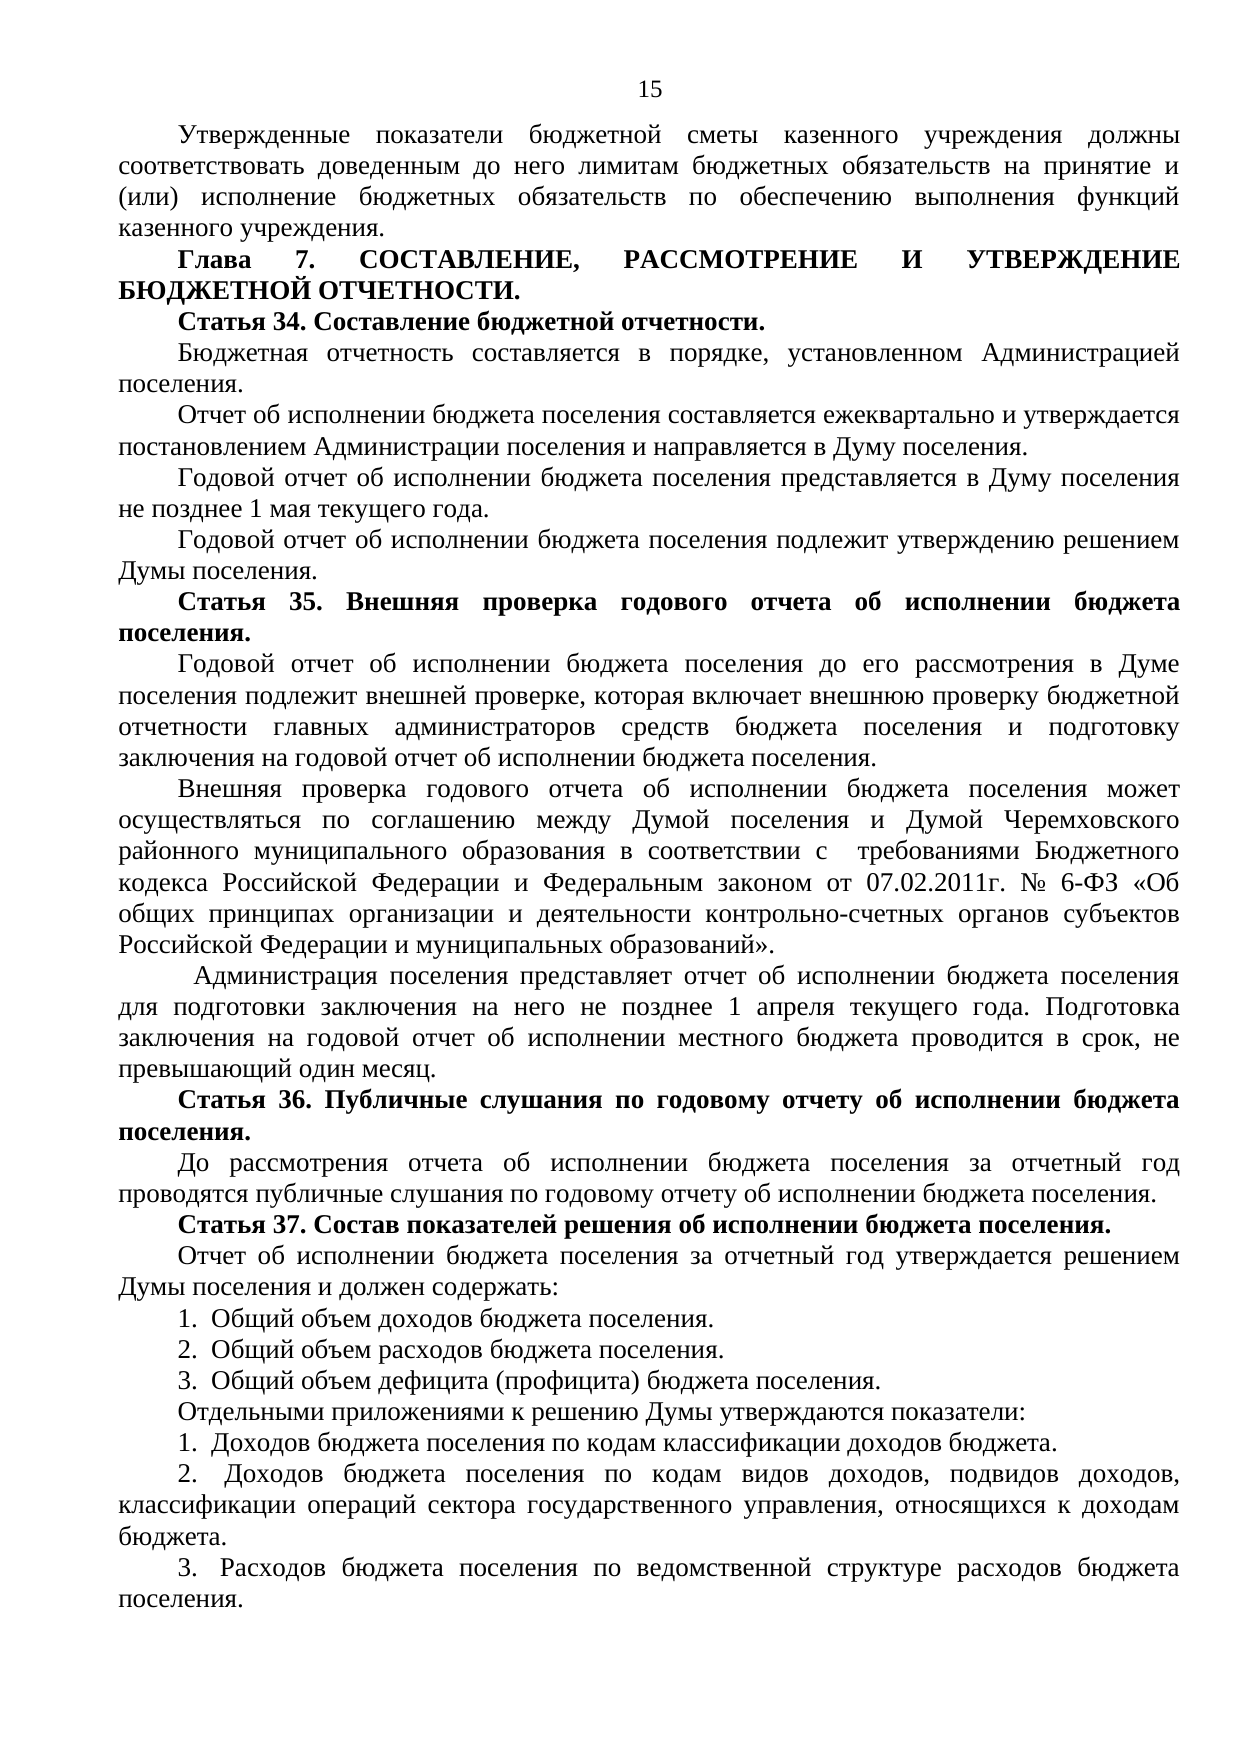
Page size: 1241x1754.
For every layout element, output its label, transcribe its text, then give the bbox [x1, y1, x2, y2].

text Утвержденные показатели бюджетной сметы казенного учреждения должны соответствовать доведенным до него лимитам бюджетных обязательств на принятие и (или) исполнение бюджетных обязательств по обеспечению выполнения функций казенного учреждения. [118, 118, 1181, 243]
text Отчет об исполнении бюджета поселения составляется ежеквартально и утверждается постановлением Администрации поселения и направляется в Думу поселения. [118, 398, 1181, 461]
text Статья 37. Состав показателей решения об исполнении бюджета поселения. [118, 1208, 1181, 1239]
text Отдельными приложениями к решению Думы утверждаются показатели: [118, 1395, 1181, 1426]
text Бюджетная отчетность составляется в порядке, установленном Администрацией поселения. [118, 336, 1181, 398]
text Годовой отчет об исполнении бюджета поселения до его рассмотрения в Думе поселения подлежит внешней проверке, которая включает внешнюю проверку бюджетной отчетности главных администраторов средств бюджета поселения и подготовку заключения на годовой отчет об исполнении бюджета поселения. [118, 648, 1181, 772]
text Глава 7. СОСТАВЛЕНИЕ, РАССМОТРЕНИЕ И УТВЕРЖДЕНИЕ БЮДЖЕТНОЙ ОТЧЕТНОСТИ. [118, 243, 1181, 305]
text До рассмотрения отчета об исполнении бюджета поселения за отчетный год проводятся публичные слушания по годовому отчету об исполнении бюджета поселения. [118, 1146, 1181, 1208]
text Статья 34. Составление бюджетной отчетности. [118, 305, 1181, 336]
list Расходов бюджета поселения по ведомственной структуре расходов бюджета поселения. [118, 1551, 1181, 1613]
list Общий объем расходов бюджета поселения. [118, 1333, 1181, 1364]
list Доходов бюджета поселения по кодам видов доходов, подвидов доходов, классификации операций сектора государственного управления, относящихся к доходам бюджета. [118, 1457, 1181, 1551]
text Годовой отчет об исполнении бюджета поселения подлежит утверждению решением Думы поселения. [118, 523, 1181, 585]
list Общий объем дефицита (профицита) бюджета поселения. [118, 1364, 1181, 1395]
text Внешняя проверка годового отчета об исполнении бюджета поселения может осуществляться по соглашению между Думой поселения и Думой Черемховского районного муниципального образования в соответствии с требованиями Бюджетного кодекса Российской Федерации и Федеральным законом от 07.02.2011г. № 6-ФЗ «Об общих принципах организации и деятельности контрольно-счетных органов субъектов Российской Федерации и муниципальных образований». [118, 772, 1181, 959]
text Администрация поселения представляет отчет об исполнении бюджета поселения для подготовки заключения на него не позднее 1 апреля текущего года. Подготовка заключения на годовой отчет об исполнении местного бюджета проводится в срок, не превышающий один месяц. [118, 959, 1181, 1084]
text Отчет об исполнении бюджета поселения за отчетный год утверждается решением Думы поселения и должен содержать: [118, 1239, 1181, 1302]
list Доходов бюджета поселения по кодам классификации доходов бюджета. [118, 1426, 1181, 1457]
text Годовой отчет об исполнении бюджета поселения представляется в Думу поселения не позднее 1 мая текущего года. [118, 461, 1181, 523]
text Статья 36. Публичные слушания по годовому отчету об исполнении бюджета поселения. [118, 1084, 1181, 1146]
list Общий объем доходов бюджета поселения. [118, 1302, 1181, 1333]
text Статья 35. Внешняя проверка годового отчета об исполнении бюджета поселения. [118, 585, 1181, 648]
